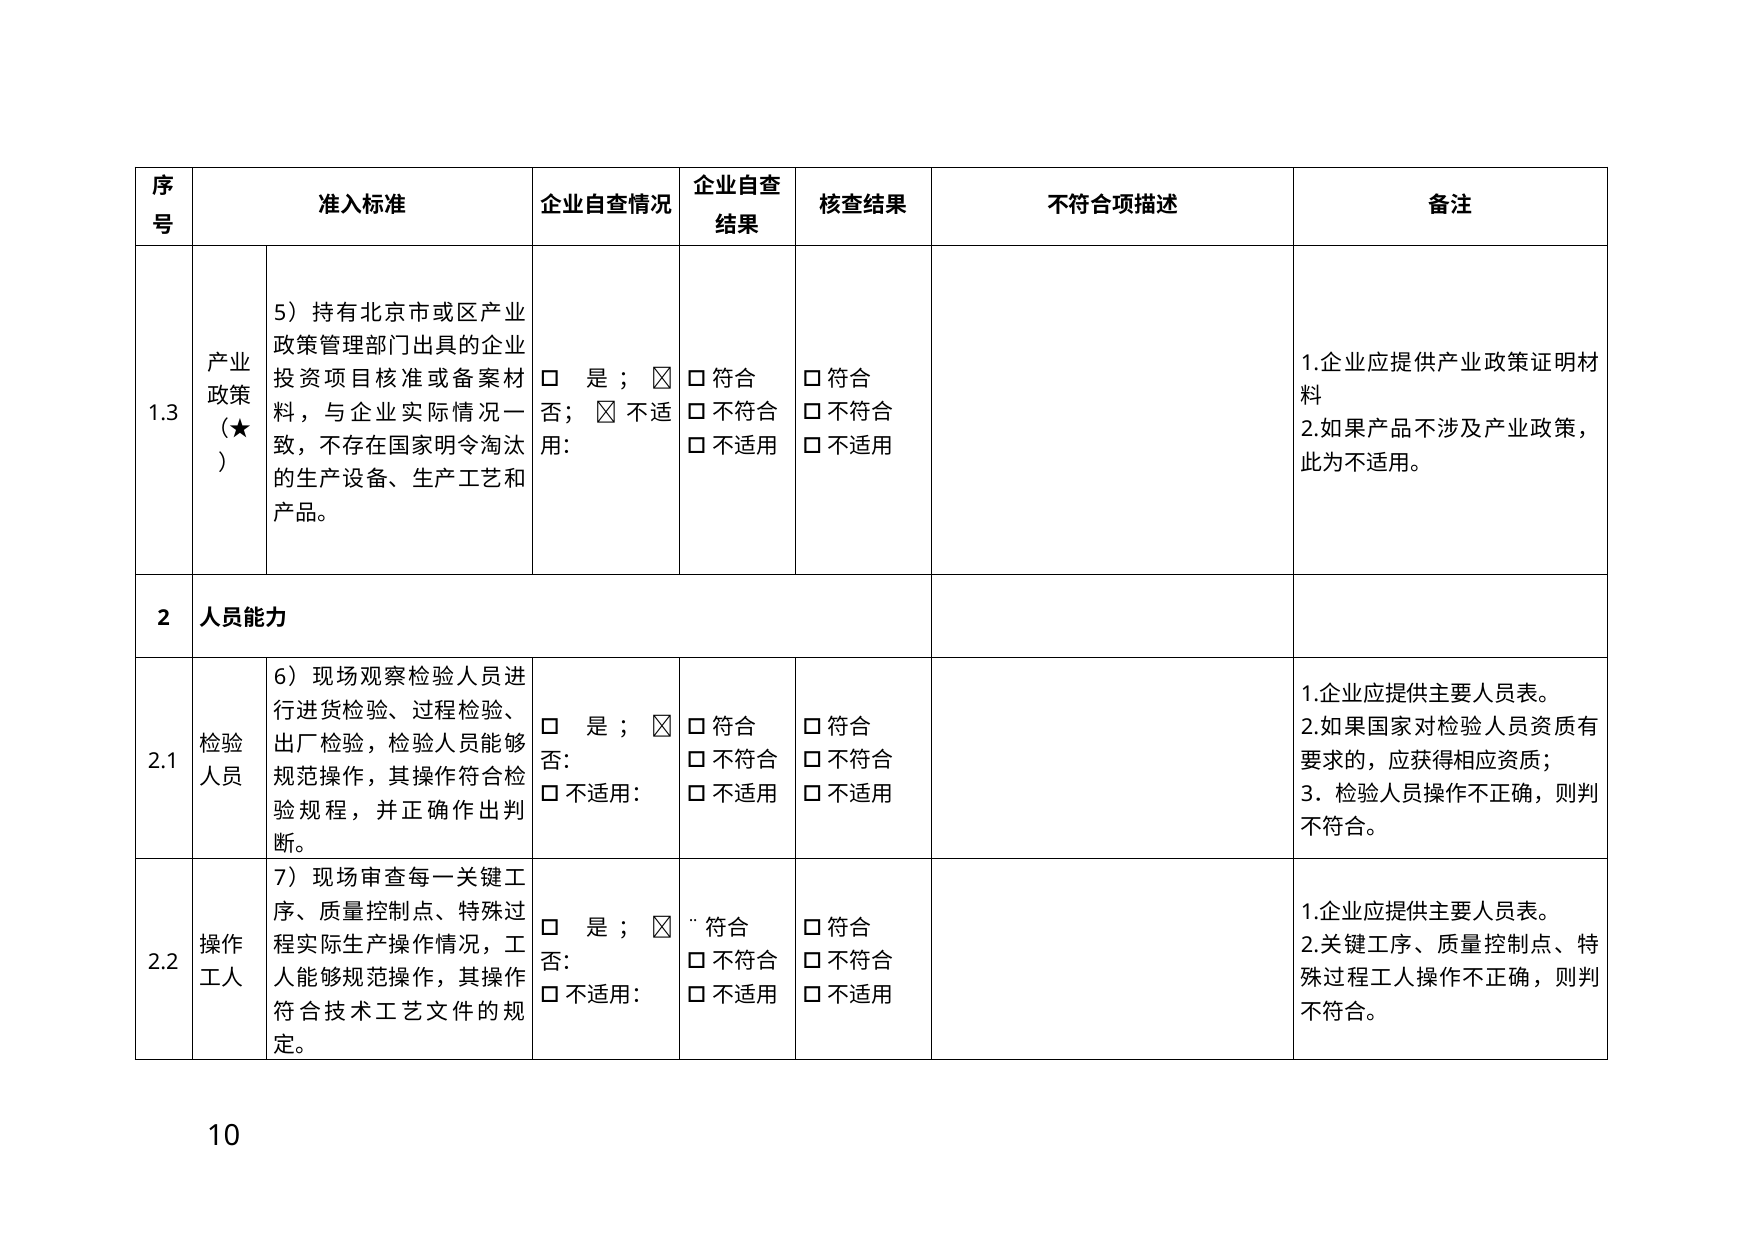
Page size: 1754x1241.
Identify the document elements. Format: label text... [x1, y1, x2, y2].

table_cell 检验人员 [193, 658, 266, 858]
table_header 核查结果 [796, 168, 931, 245]
table_cell 1.企业应提供主要人员表。 2.如果国家对检验人员资质有要求的，应获得相应资质； 3．检验人员操作不正确，则判不符合。 [1294, 658, 1607, 858]
table_cell 7）现场审查每一关键工序、质量控制点、特殊过程实际生产操作情况，工人能够规范操作，其操作符合技术工艺文件的规定。 [267, 859, 532, 1059]
table_cell 5）持有北京市或区产业政策管理部门出具的企业投资项目核准或备案材料，与企业实际情况一致，不存在国家明令淘汰的生产设备、生产工艺和产品。 [267, 246, 532, 574]
table_cell 2.1 [136, 658, 192, 858]
table_cell 操作工人 [193, 859, 266, 1059]
table_header 企业自查结果 [680, 168, 795, 245]
table_cell [932, 658, 1293, 858]
table_cell [932, 859, 1293, 1059]
table_cell 符合 不符合 不适用 [796, 246, 931, 574]
table_cell 符合 不符合 不适用 [680, 246, 795, 574]
table_header 备注 [1294, 168, 1607, 245]
table_cell 是； 否： 不适用： [533, 859, 679, 1059]
table_header 不符合项描述 [932, 168, 1293, 245]
table_cell ¨ 符合 不符合 不适用 [680, 859, 795, 1059]
table_cell 1.企业应提供主要人员表。 2.关键工序、质量控制点、特殊过程工人操作不正确，则判不符合。 [1294, 859, 1607, 1059]
table_header 序号 [136, 168, 192, 245]
table_header 企业自查情况 [533, 168, 679, 245]
table_cell 1.3 [136, 246, 192, 574]
table_cell 2.2 [136, 859, 192, 1059]
table_cell 人员能力 [193, 575, 931, 657]
table_cell 符合 不符合 不适用 [796, 859, 931, 1059]
table_cell 符合 不符合 不适用 [680, 658, 795, 858]
table_cell 6）现场观察检验人员进行进货检验、过程检验、出厂检验，检验人员能够规范操作，其操作符合检验规程，并正确作出判断。 [267, 658, 532, 858]
table_cell [932, 246, 1293, 574]
table_cell 符合 不符合 不适用 [796, 658, 931, 858]
table_cell [1294, 575, 1607, 657]
table_cell 是； 否； 不适用： [533, 246, 679, 574]
table_header 准入标准 [193, 168, 532, 245]
table_cell 产业政策（★） [193, 246, 266, 574]
table_cell 2 [136, 575, 192, 657]
table_cell [932, 575, 1293, 657]
table_cell 1.企业应提供产业政策证明材料 2.如果产品不涉及产业政策，此为不适用。 [1294, 246, 1607, 574]
table_cell 是； 否： 不适用： [533, 658, 679, 858]
